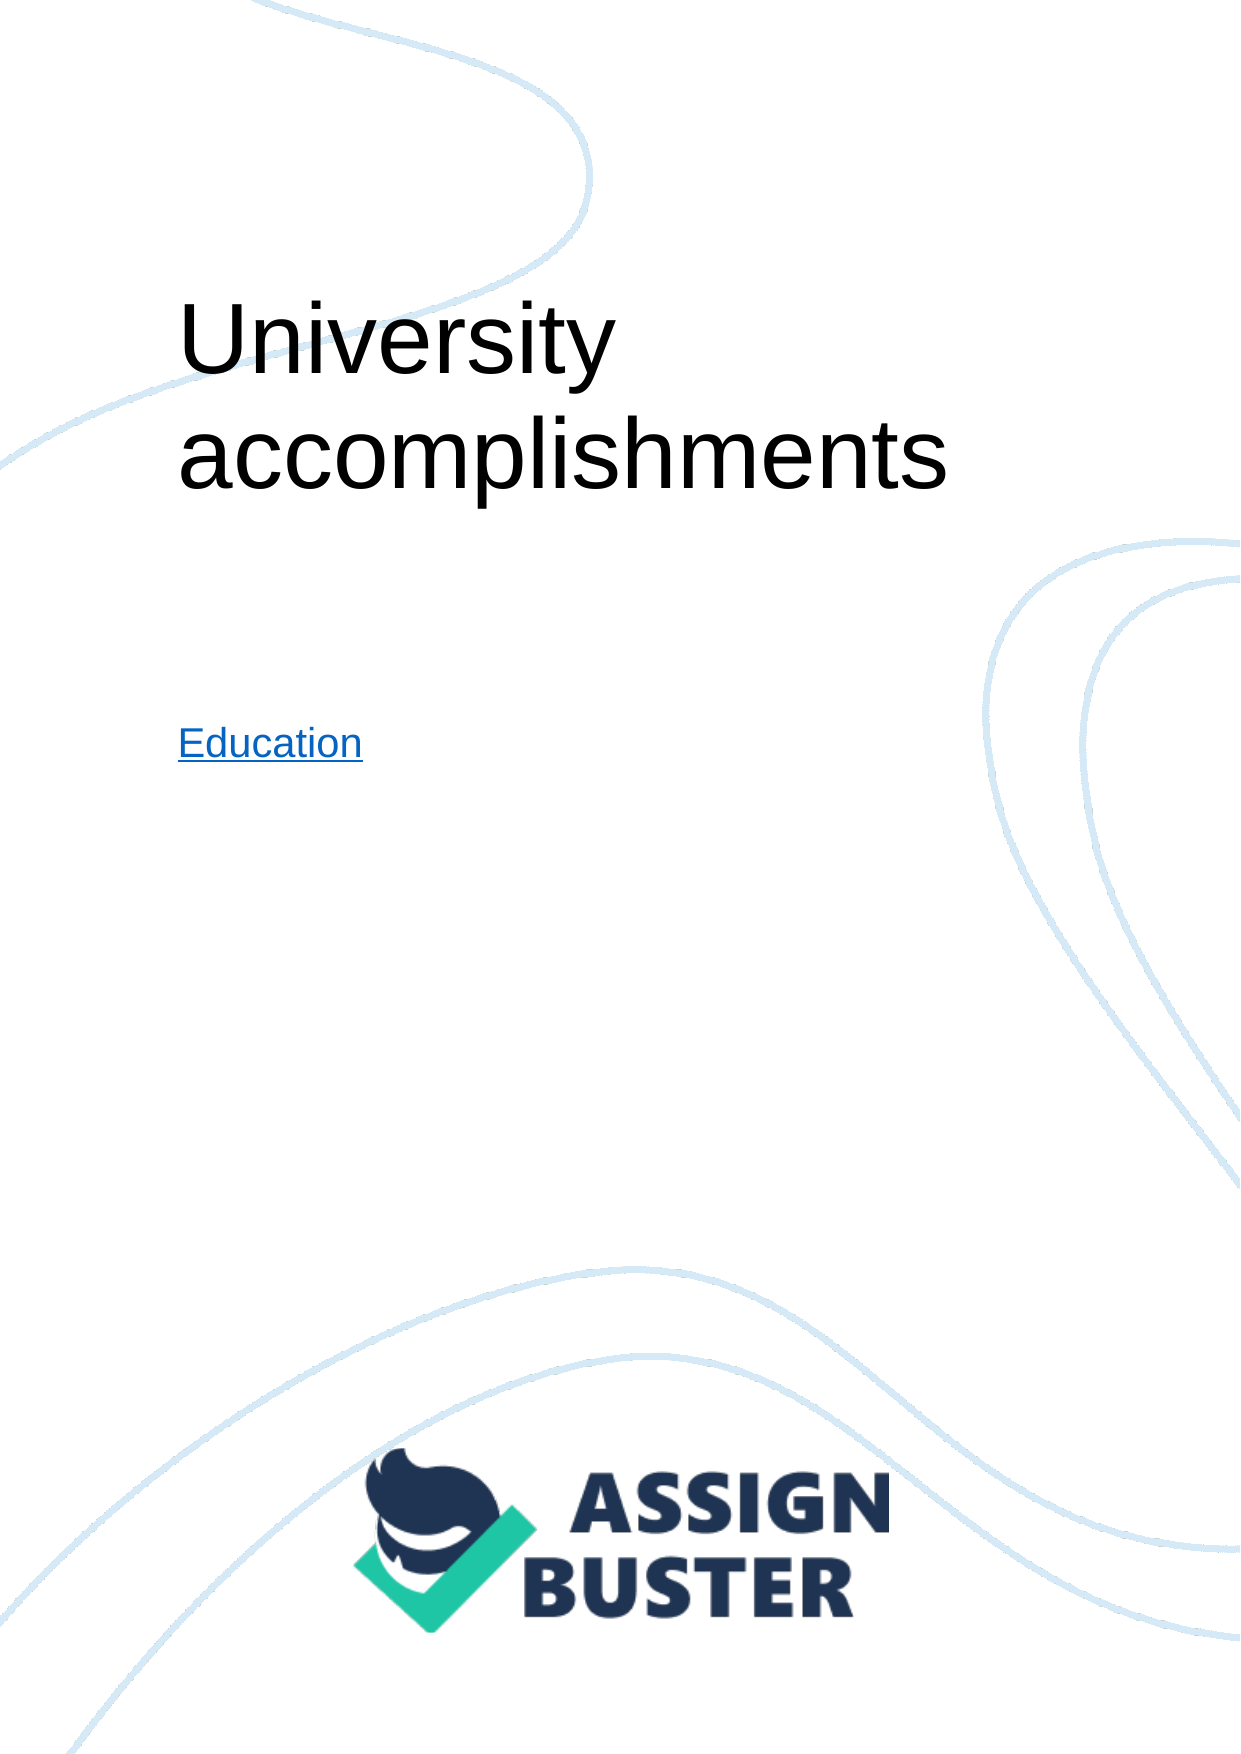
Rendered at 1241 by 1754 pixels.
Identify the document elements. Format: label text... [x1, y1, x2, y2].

text Education [177, 719, 1152, 767]
picture [0, 0, 1241, 1754]
subtitle University accomplishments [177, 279, 1152, 509]
